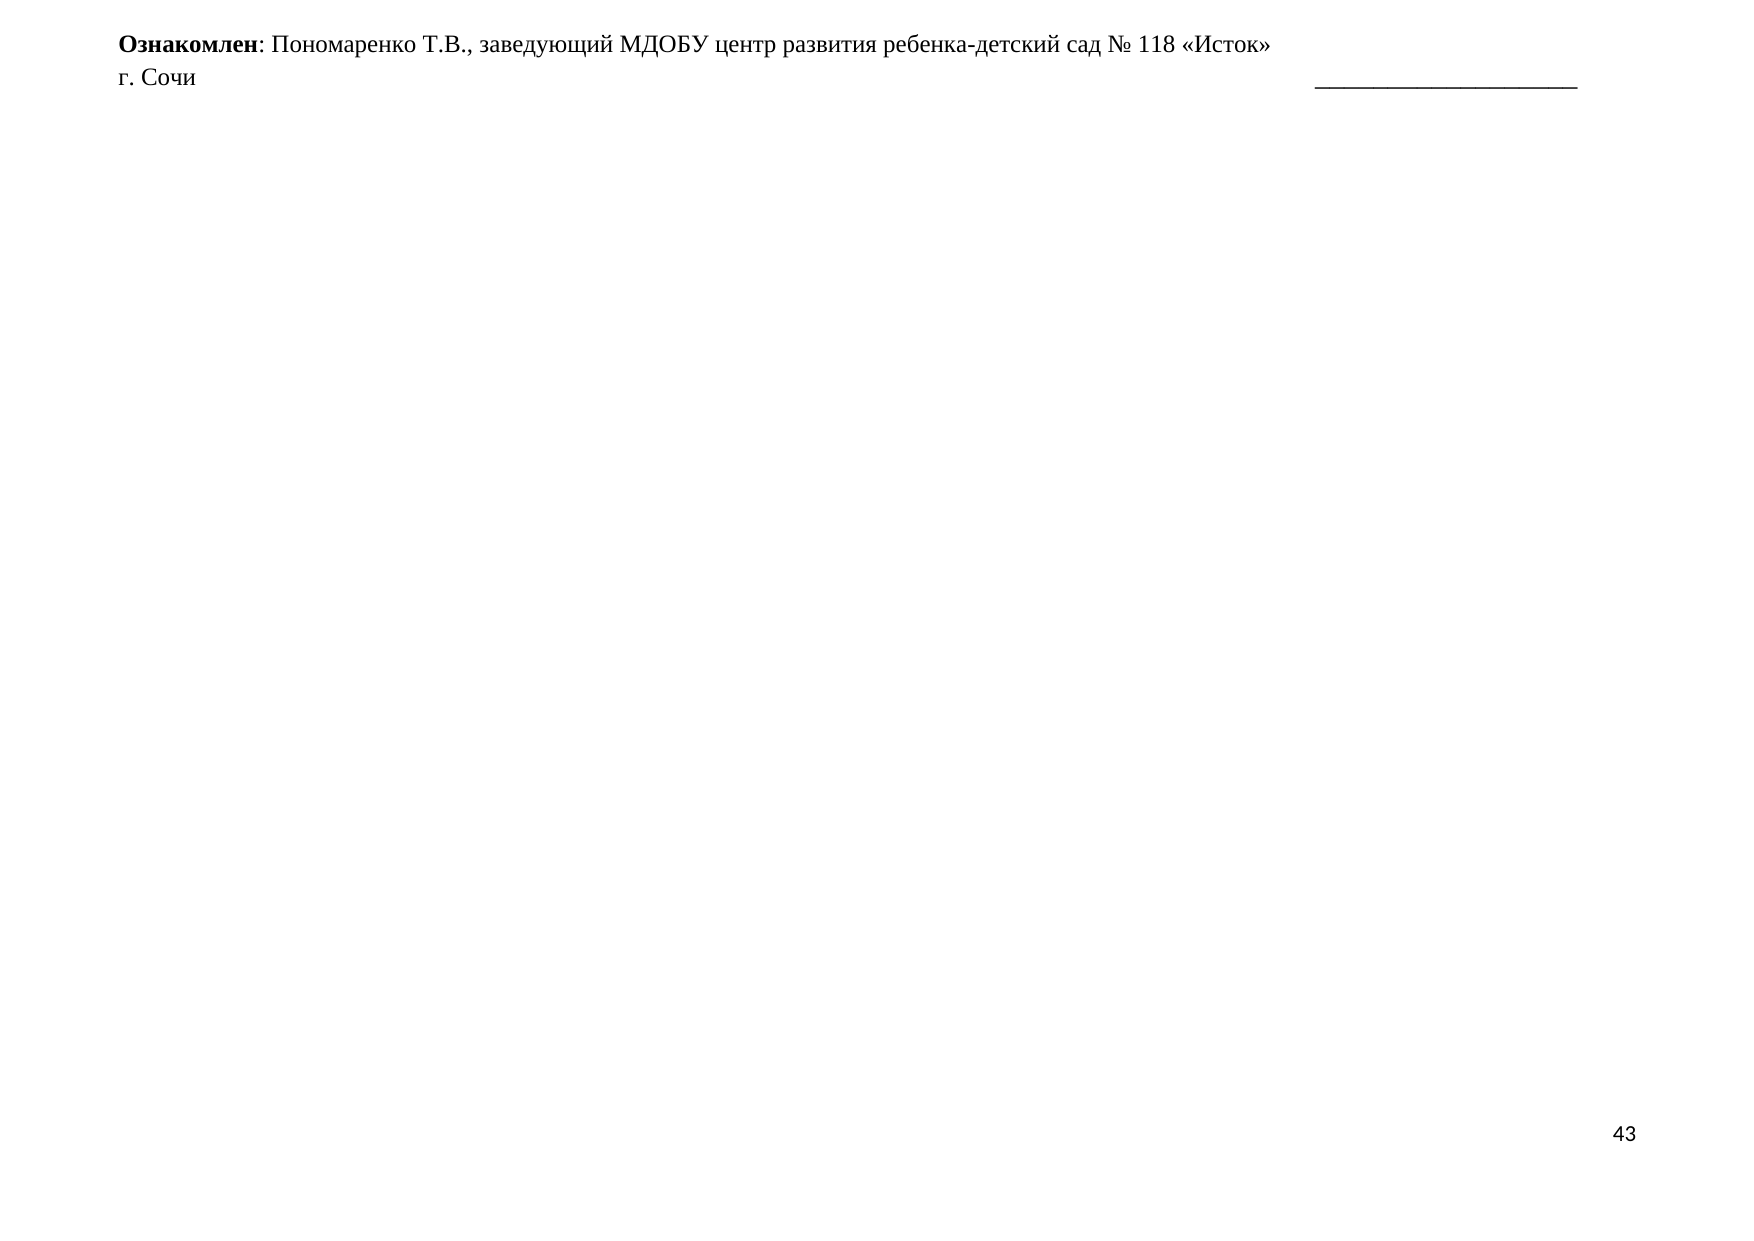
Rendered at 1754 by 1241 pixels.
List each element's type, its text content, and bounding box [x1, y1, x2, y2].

text Ознакомлен: Пономаренко Т.В., заведующий МДОБУ центр развития ребенка-детский сад № 118 «Исток» [118, 29, 1636, 58]
text г. Сочи __________________ [118, 58, 1636, 92]
